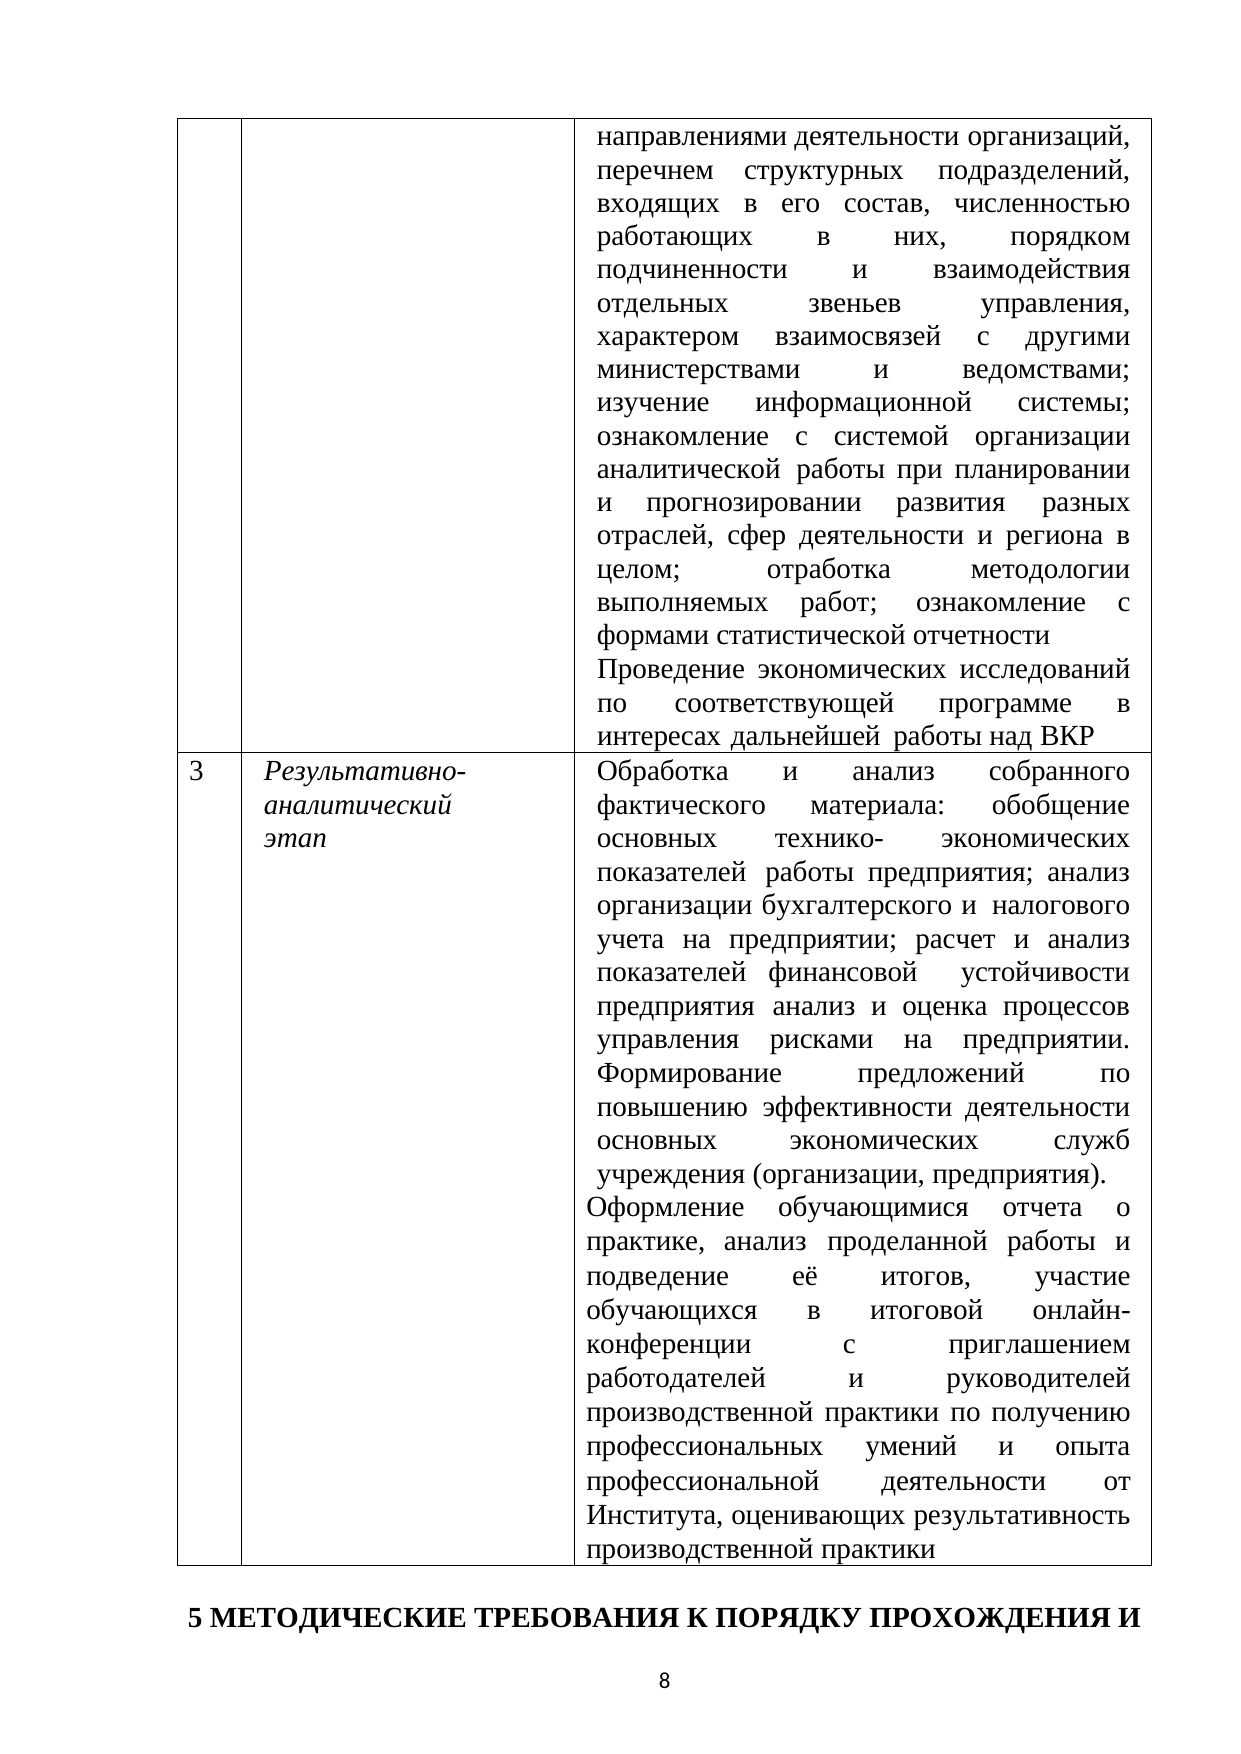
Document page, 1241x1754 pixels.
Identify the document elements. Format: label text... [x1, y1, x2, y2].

table_cell 2 [178, 119, 241, 752]
table_cell 3 [178, 753, 241, 1565]
table_cell Обработка и анализ собранного фактического материала: обобщение основных технико- экономических показателей работы предприятия; анализ организации бухгалтерского и налогового учета на предприятии; расчет и анализ показателей финансовой устойчивости предприятия анализ и оценка процессов управления рисками на предприятии. Формирование предложений по повышению эффективности деятельности основных экономических служб учреждения (организации, предприятия). Оформление обучающимися отчета о практике, анализ проделанной работы и подведение её итогов, участие обучающихся в итоговой онлайн-конференции с приглашением работодателей и руководителей производственной практики по получению профессиональных умений и опыта профессиональной деятельности от Института, оценивающих результативность производственной практики [575, 753, 1151, 1565]
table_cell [242, 119, 574, 752]
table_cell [575, 119, 1151, 752]
table_cell Результативно- аналитический этап [242, 753, 574, 1565]
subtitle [177, 1600, 1152, 1633]
